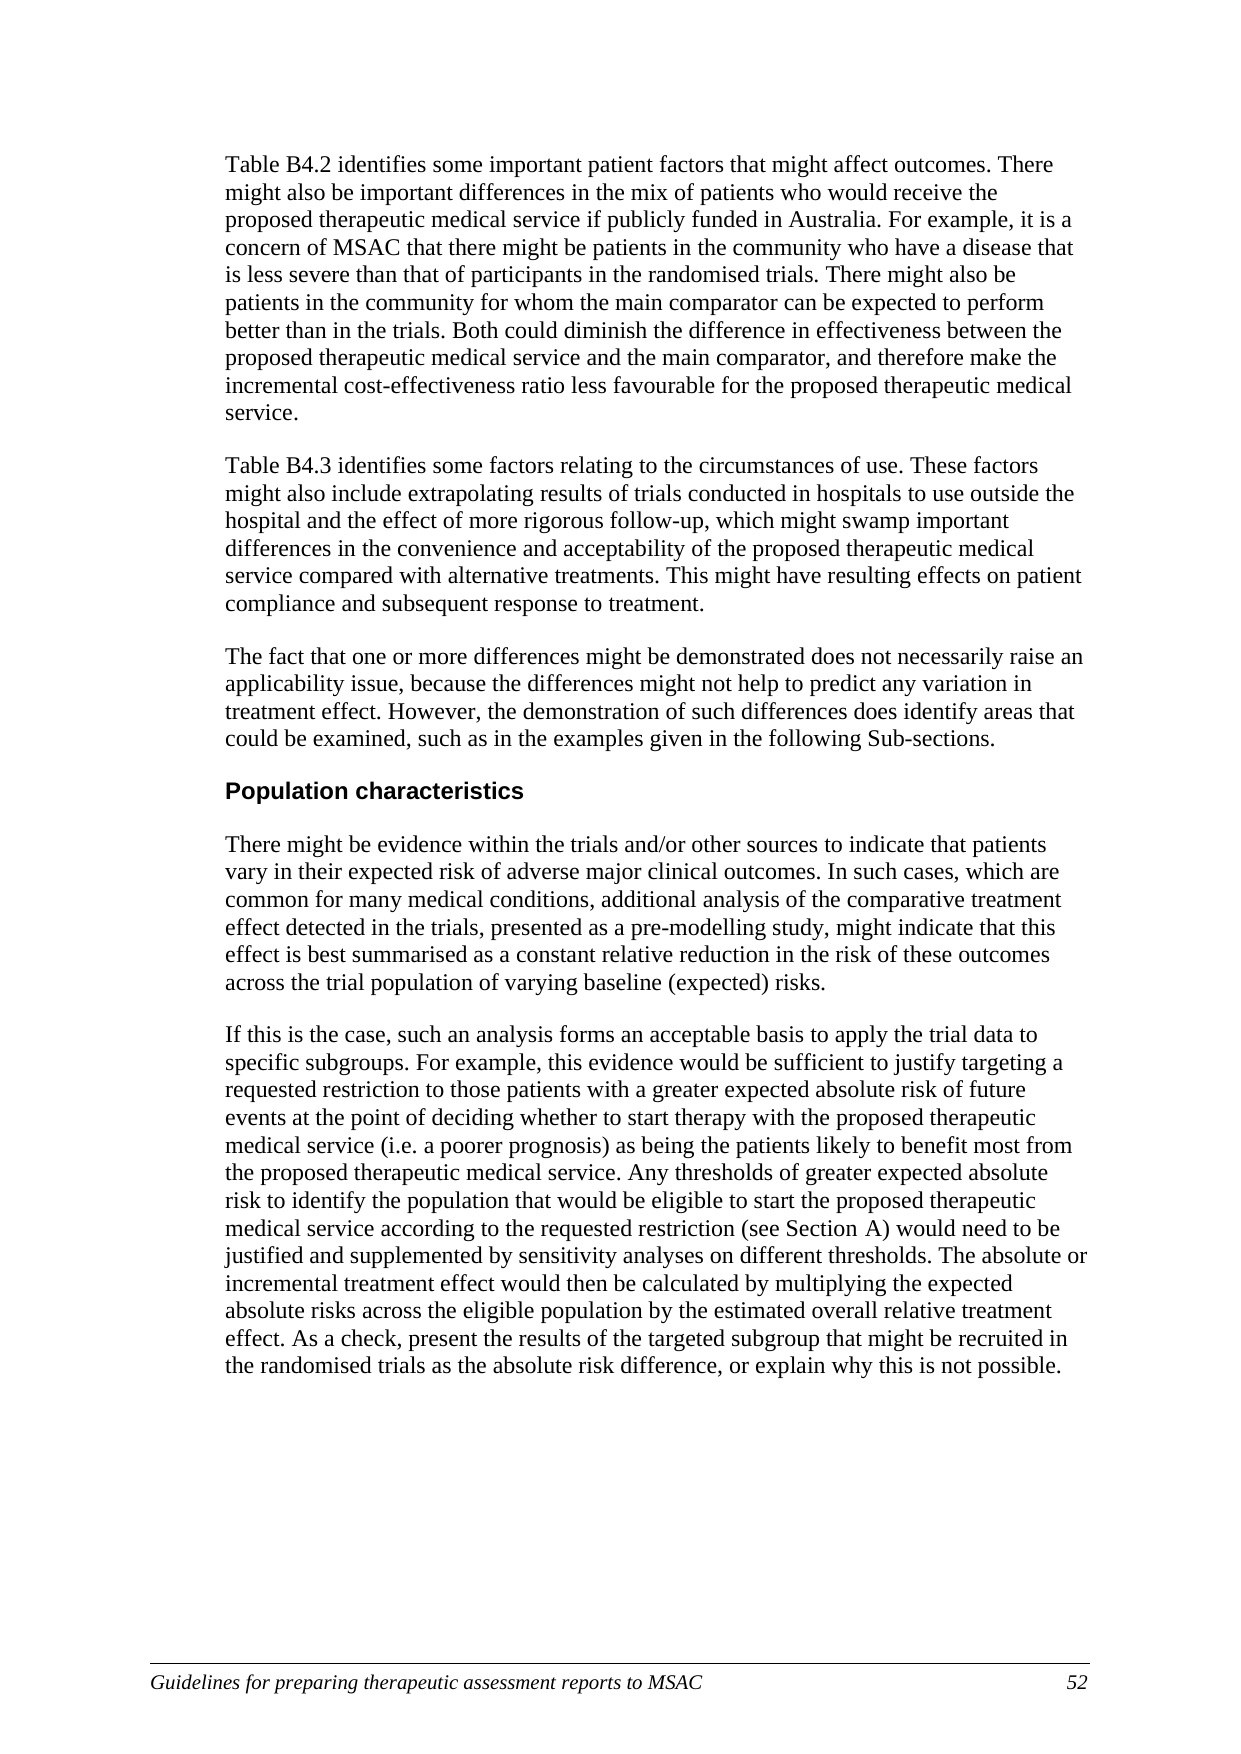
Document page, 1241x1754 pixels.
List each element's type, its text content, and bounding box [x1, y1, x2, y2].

text The fact that one or more differences might be demonstrated does not necessarily raise an applicability issue, because the differences might not help to predict any variation in treatment effect. However, the demonstration of such differences does identify areas that could be examined, such as in the examples given in the following Sub-sections. [225, 642, 1090, 752]
text There might be evidence within the trials and/or other sources to indicate that patients vary in their expected risk of adverse major clinical outcomes. In such cases, which are common for many medical conditions, additional analysis of the comparative treatment effect detected in the trials, presented as a pre-modelling study, might indicate that this effect is best summarised as a constant relative reduction in the risk of these outcomes across the trial population of varying baseline (expected) risks. [225, 830, 1090, 995]
text Table B4.2 identifies some important patient factors that might affect outcomes. There might also be important differences in the mix of patients who would receive the proposed therapeutic medical service if publicly funded in Australia. For example, it is a concern of MSAC that there might be patients in the community who have a disease that is less severe than that of participants in the randomised trials. There might also be patients in the community for whom the main comparator can be expected to perform better than in the trials. Both could diminish the difference in effectiveness between the proposed therapeutic medical service and the main comparator, and therefore make the incremental cost-effectiveness ratio less favourable for the proposed therapeutic medical service. [225, 150, 1090, 426]
text Table B4.3 identifies some factors relating to the circumstances of use. These factors might also include extrapolating results of trials conducted in hospitals to use outside the hospital and the effect of more rigorous follow-up, which might swamp important differences in the convenience and acceptability of the proposed therapeutic medical service compared with alternative treatments. This might have resulting effects on patient compliance and subsequent response to treatment. [225, 451, 1090, 617]
text Population characteristics [225, 777, 1090, 805]
text If this is the case, such an analysis forms an acceptable basis to apply the trial data to specific subgroups. For example, this evidence would be sufficient to justify targeting a requested restriction to those patients with a greater expected absolute risk of future events at the point of deciding whether to start therapy with the proposed therapeutic medical service (i.e. a poorer prognosis) as being the patients likely to benefit most from the proposed therapeutic medical service. Any thresholds of greater expected absolute risk to identify the population that would be eligible to start the proposed therapeutic medical service according to the requested restriction (see Section A) would need to be justified and supplemented by sensitivity analyses on different thresholds. The absolute or incremental treatment effect would then be calculated by multiplying the expected absolute risks across the eligible population by the estimated overall relative treatment effect. As a check, present the results of the targeted subgroup that might be recruited in the randomised trials as the absolute risk difference, or explain why this is not possible. [225, 1020, 1090, 1379]
